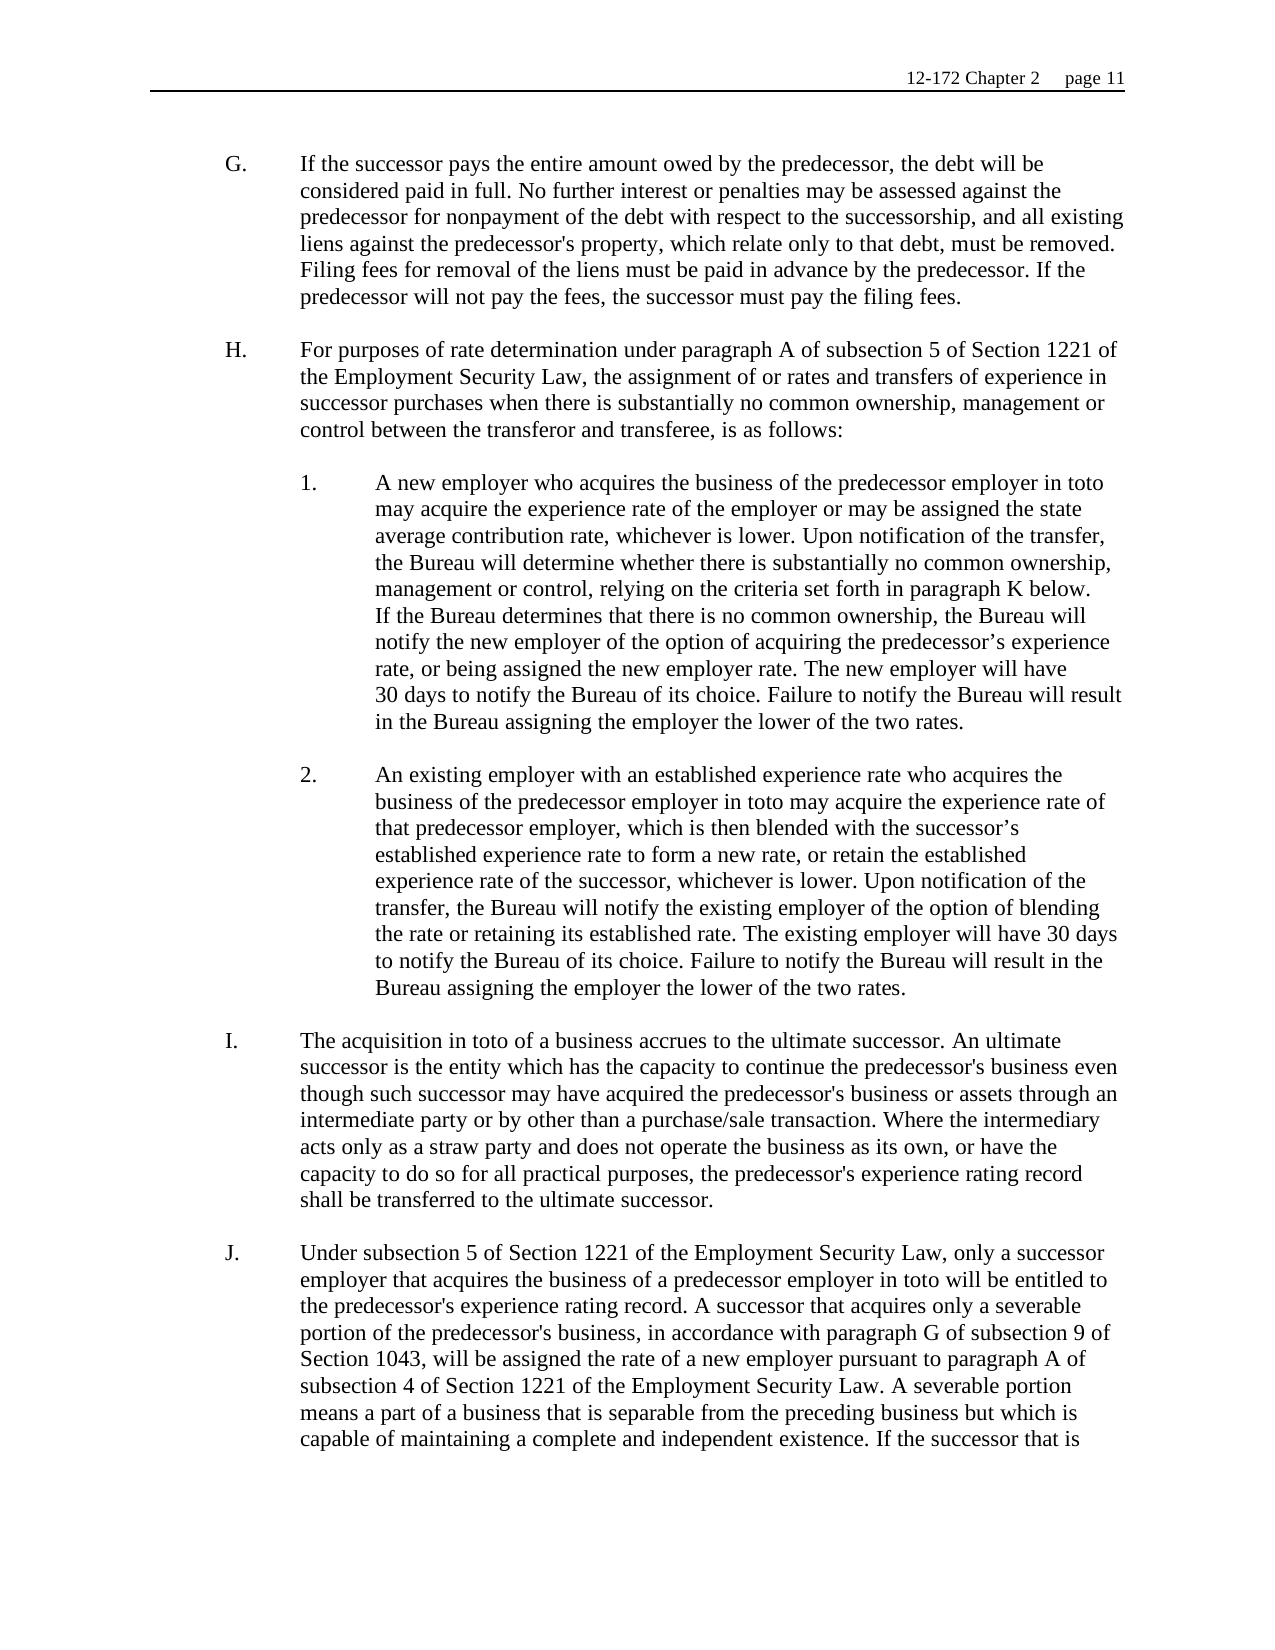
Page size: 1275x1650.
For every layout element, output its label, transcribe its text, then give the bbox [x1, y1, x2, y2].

list A new employer who acquires the business of the predecessor employer in toto may acquire the experience rate of the employer or may be assigned the state average contribution rate, whichever is lower. Upon notification of the transfer, the Bureau will determine whether there is substantially no common ownership, management or control, relying on the criteria set forth in paragraph K below. If the Bureau determines that there is no common ownership, the Bureau will notify the new employer of the option of acquiring the predecessor’s experience rate, or being assigned the new employer rate. The new employer will have 30 days to notify the Bureau of its choice. Failure to notify the Bureau will result in the Bureau assigning the employer the lower of the two rates. [300, 469, 1125, 734]
list An existing employer with an established experience rate who acquires the business of the predecessor employer in toto may acquire the experience rate of that predecessor employer, which is then blended with the successor’s established experience rate to form a new rate, or retain the established experience rate of the successor, whichever is lower. Upon notification of the transfer, the Bureau will notify the existing employer of the option of blending the rate or retaining its established rate. The existing employer will have 30 days to notify the Bureau of its choice. Failure to notify the Bureau will result in the Bureau assigning the employer the lower of the two rates. [300, 761, 1125, 1000]
text H. For purposes of rate determination under paragraph A of subsection 5 of Section 1221 of the Employment Security Law, the assignment of or rates and transfers of experience in successor purchases when there is substantially no common ownership, management or control between the transferor and transferee, is as follows: [150, 336, 1125, 442]
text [150, 1239, 1125, 1452]
list The acquisition in toto of a business accrues to the ultimate successor. An ultimate successor is the entity which has the capacity to continue the predecessor's business even though such successor may have acquired the predecessor's business or assets through an intermediate party or by other than a purchase/sale transaction. Where the intermediary acts only as a straw party and does not operate the business as its own, or have the capacity to do so for all practical purposes, the predecessor's experience rating record shall be transferred to the ultimate successor. [225, 1027, 1125, 1212]
text G. If the successor pays the entire amount owed by the predecessor, the debt will be considered paid in full. No further interest or penalties may be assessed against the predecessor for nonpayment of the debt with respect to the successorship, and all existing liens against the predecessor's property, which relate only to that debt, must be removed. Filing fees for removal of the liens must be paid in advance by the predecessor. If the predecessor will not pay the fees, the successor must pay the filing fees. [150, 150, 1125, 309]
